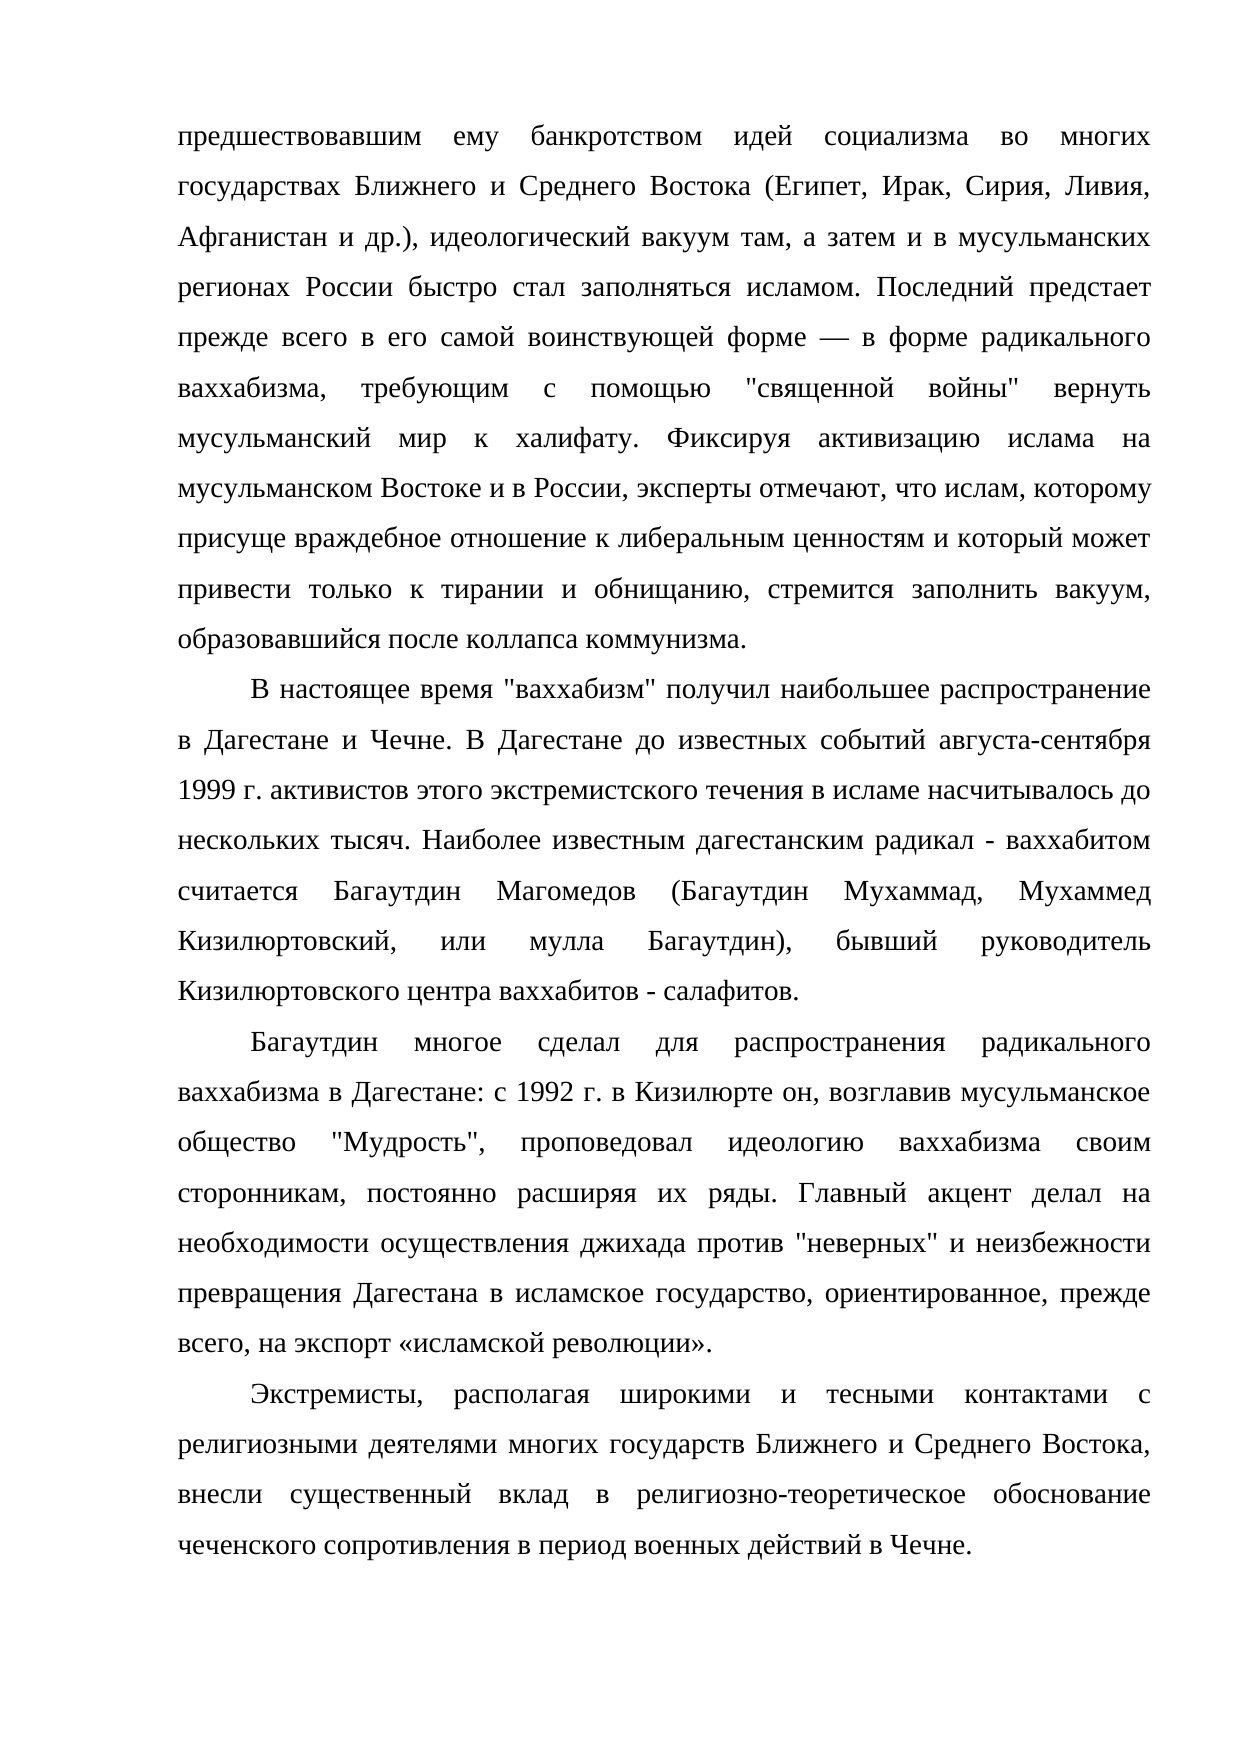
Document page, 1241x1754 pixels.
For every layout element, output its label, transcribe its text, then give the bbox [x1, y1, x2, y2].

text Багаутдин многое сделал для распространения радикального ваххабизма в Дагестане: с 1992 г. в Кизилюрте он, возглавив мусульманское общество "Мудрость", проповедовал идеологию ваххабизма своим сторонникам, постоянно расширяя их ряды. Главный акцент делал на необходимости осуществления джихада против "неверных" и неизбежности превращения Дагестана в исламское государство, ориентированное, прежде всего, на экспорт «исламской революции». [177, 1024, 1152, 1359]
text Экстремисты, располагая широкими и тесными контактами с религиозными деятелями многих государств Ближнего и Среднего Востока, внесли существенный вклад в религиозно-теоретическое обоснование чеченского сопротивления в период военных действий в Чечне. [177, 1376, 1152, 1560]
text В настоящее время "ваххабизм" получил наибольшее распространение в Дагестане и Чечне. В Дагестане до известных событий августа-сентября 1999 г. активистов этого экстремистского течения в исламе насчитывалось до нескольких тысяч. Наиболее известным дагестанским радикал - ваххабитом считается Багаутдин Магомедов (Багаутдин Мухаммад, Мухаммед Кизилюртовский, или мулла Багаутдин), бывший руководитель Кизилюртовского центра ваххабитов - салафитов. [177, 672, 1152, 1007]
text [177, 118, 1152, 655]
